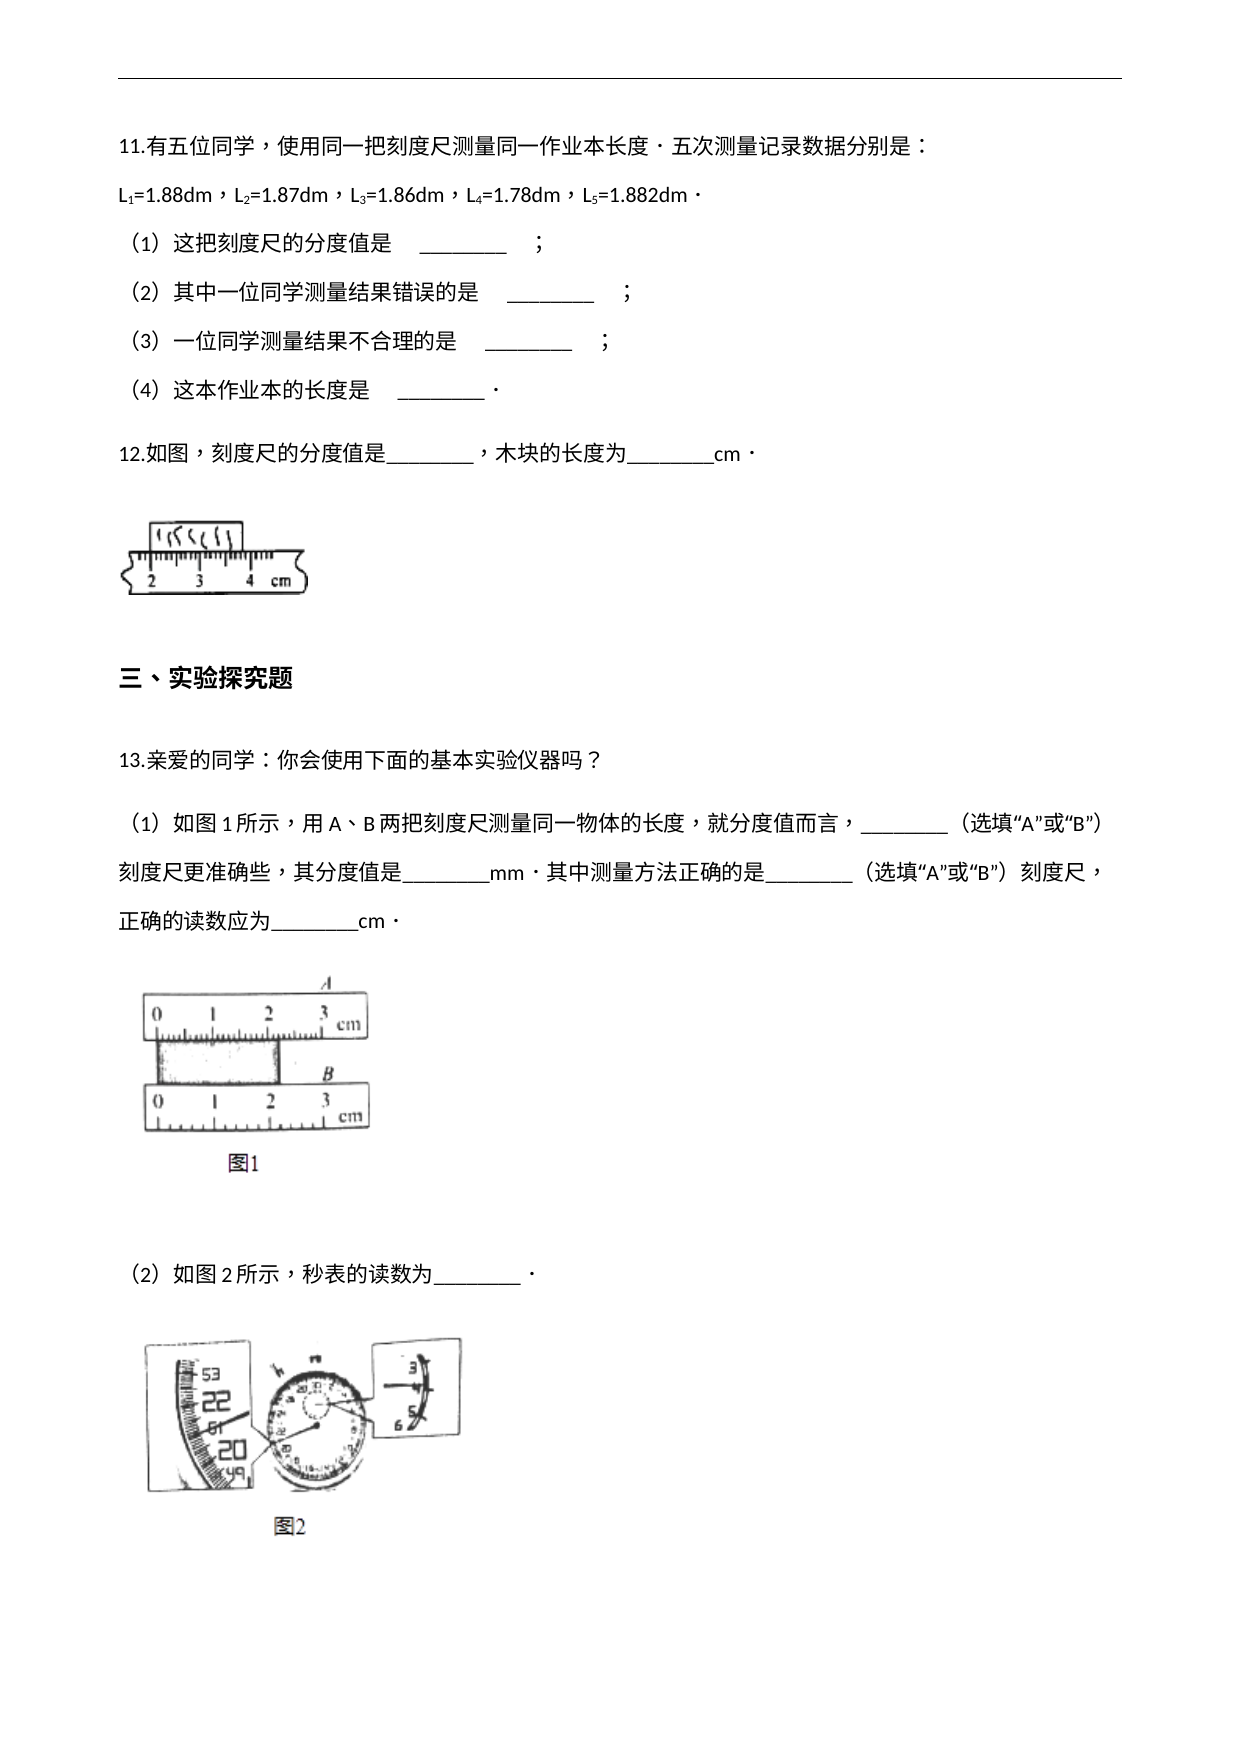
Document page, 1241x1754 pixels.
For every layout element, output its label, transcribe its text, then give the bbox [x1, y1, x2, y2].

text 13.亲爱的同学：你会使用下面的基本实验仪器吗？ [118, 743, 1122, 776]
text （2）如图2所示，秒表的读数为________． [118, 1258, 1122, 1290]
picture [123, 1321, 467, 1544]
picture [123, 968, 381, 1187]
picture [118, 518, 308, 595]
text （1）如图1所示，用A、B两把刻度尺测量同一物体的长度，就分度值而言，________（选填“A”或“B”）刻度尺更准确些，其分度值是________mm．其中测量方法正确的是________（选填“A”或“B”）刻度尺，正确的读数应为________cm． [118, 807, 1122, 937]
text 11.有五位同学，使用同一把刻度尺测量同一作业本长度．五次测量记录数据分别是：L1=1.88dm，L2=1.87dm，L3=1.86dm，L4=1.78dm，L5=1.882dm． （1）这把刻度尺的分度值是 ________ ； （2）其中一位同学测量结果错误的是 ________ ； （3）一位同学测量结果不合理的是 ________ ； （4）这本作业本的长度是 ________． [118, 129, 1122, 406]
text 三、实验探究题 [118, 645, 1122, 710]
text 12.如图，刻度尺的分度值是________，木块的长度为________cm． [118, 437, 1122, 616]
